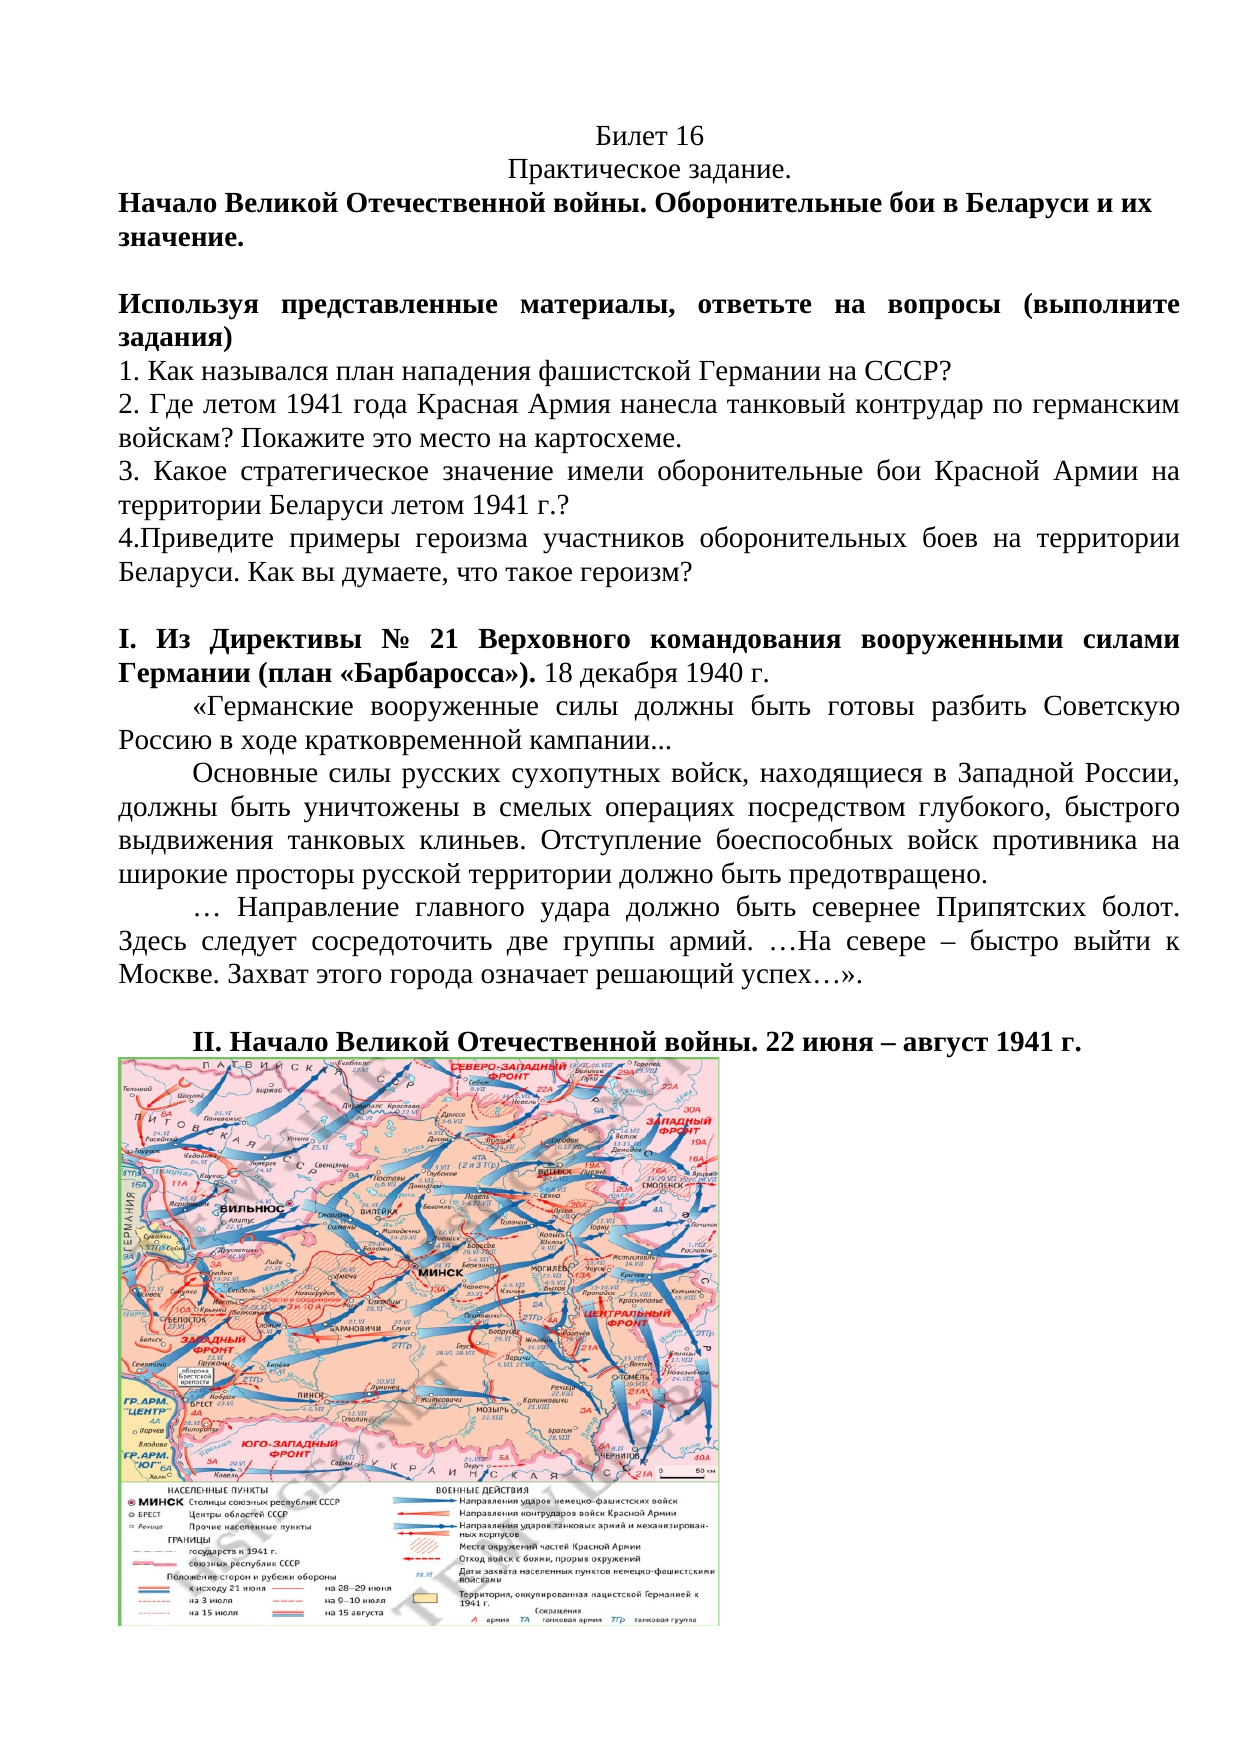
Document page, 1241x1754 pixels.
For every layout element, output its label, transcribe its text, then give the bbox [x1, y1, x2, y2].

text Билет 16 [118, 118, 1181, 152]
text Основные силы русских сухопутных войск, находящиеся в Западной России, должны быть уничтожены в смелых операциях посредством глубокого, быстрого выдвижения танковых клиньев. Отступление боеспособных войск противника на широкие просторы русской территории должно быть предотвращено. [118, 755, 1181, 889]
text II. Начало Великой Отечественной войны. 22 июня – август 1941 г. [118, 1024, 1181, 1057]
text 3. Какое стратегическое значение имели оборонительные бои Красной Армии на территории Беларуси летом 1941 г.? [118, 453, 1181, 521]
text 4.Приведите примеры героизма участников оборонительных боев на территории Беларуси. Как вы думаете, что такое героизм? [118, 521, 1181, 588]
text I. Из Директивы № 21 Верховного командования вооруженными силами Германии (план «Барбаросса»). 18 декабря 1940 г. [118, 621, 1181, 688]
text … Направление главного удара должно быть севернее Припятских болот. Здесь следует сосредоточить две группы армий. …На севере – быстро выйти к Москве. Захват этого города означает решающий успех…». [118, 889, 1181, 990]
text Используя представленные материалы, ответьте на вопросы (выполните задания) [118, 286, 1181, 353]
text Начало Великой Отечественной войны. Оборонительные бои в Беларуси и их значение. [118, 185, 1181, 252]
text Практическое задание. [118, 152, 1181, 185]
text «Германские вооруженные силы должны быть готовы разбить Советскую Россию в ходе кратковременной кампании... [118, 688, 1181, 755]
text 1. Как назывался план нападения фашистской Германии на СССР? [118, 353, 1181, 386]
picture [118, 1057, 720, 1626]
text 2. Где летом 1941 года Красная Армия нанесла танковый контрудар по германским войскам? Покажите это место на картосхеме. [118, 386, 1181, 453]
